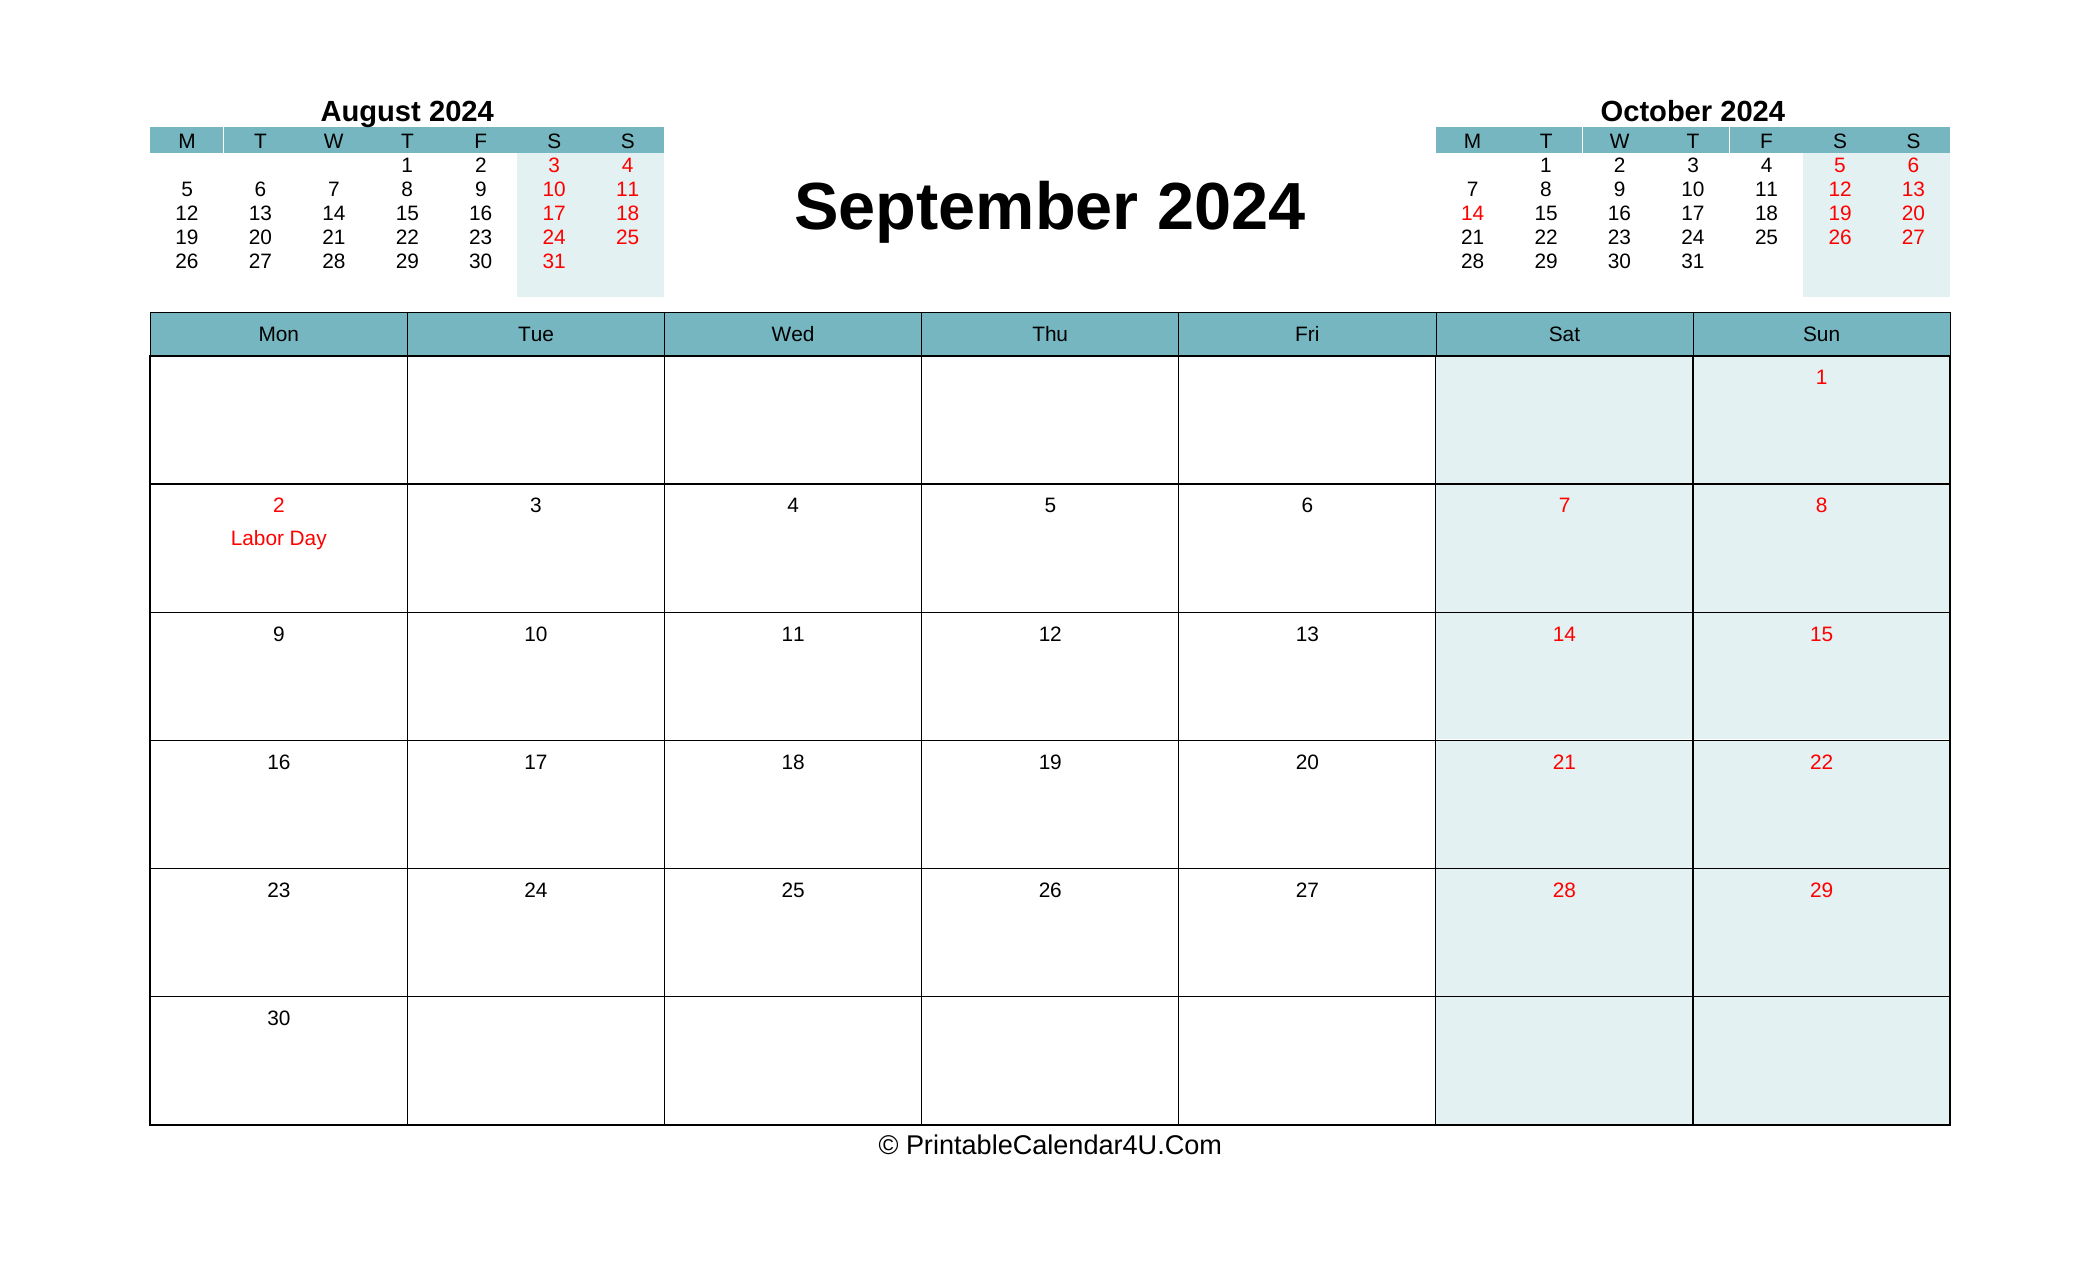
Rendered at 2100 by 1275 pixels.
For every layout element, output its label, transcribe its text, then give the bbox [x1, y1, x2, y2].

table_cell 26 [922, 869, 1178, 996]
table_cell 7 [1436, 485, 1692, 611]
table_cell [1436, 357, 1692, 483]
table_cell 21 [1436, 741, 1692, 868]
table_cell 29 [1694, 869, 1949, 996]
table_cell 27 [1179, 869, 1435, 996]
table_cell [1436, 997, 1692, 1124]
table_cell 6 [1179, 485, 1435, 611]
table_cell Tue [408, 313, 664, 355]
table_cell 5 [922, 485, 1178, 611]
table_header October 2024 [1436, 94, 1950, 312]
table_cell 10 [408, 613, 664, 739]
table_cell 22 [1694, 741, 1949, 868]
table_cell 9 [151, 613, 407, 739]
table_cell Wed [665, 313, 921, 355]
table_cell [151, 357, 407, 483]
table_cell [665, 997, 921, 1124]
table_cell [1694, 997, 1949, 1124]
table_cell 23 [151, 869, 407, 996]
table_cell 20 [1179, 741, 1435, 868]
table_cell 19 [922, 741, 1178, 868]
table_cell 18 [665, 741, 921, 868]
table_cell Sat [1437, 313, 1693, 355]
table_cell 11 [665, 613, 921, 739]
table_cell 14 [1436, 613, 1692, 739]
table_cell 28 [1436, 869, 1692, 996]
table_cell 12 [922, 613, 1178, 739]
table_header September 2024 [664, 94, 1436, 312]
table_cell 3 [408, 485, 664, 611]
table_cell 17 [408, 741, 664, 868]
table_cell 15 [1694, 613, 1949, 739]
table_cell [665, 357, 921, 483]
table_cell 4 [665, 485, 921, 611]
table_cell 1 [1694, 357, 1949, 483]
table_cell [408, 357, 664, 483]
table_cell [408, 997, 664, 1124]
table_cell 24 [408, 869, 664, 996]
table_cell [922, 357, 1178, 483]
table_cell [922, 997, 1178, 1124]
table_cell [1179, 997, 1435, 1124]
table_cell 2 Labor Day [151, 485, 407, 611]
table_cell Fri [1179, 313, 1436, 355]
text © PrintableCalendar4U.Com [150, 1129, 1950, 1160]
table_cell 25 [665, 869, 921, 996]
table_cell Sun [1694, 313, 1950, 355]
table_cell 8 [1694, 485, 1949, 611]
table_cell 13 [1179, 613, 1435, 739]
table_cell Mon [151, 313, 407, 355]
table_cell [1179, 357, 1435, 483]
table_cell 16 [151, 741, 407, 868]
table_header August 2024 [150, 94, 664, 312]
table_cell Thu [922, 313, 1178, 355]
table_cell 30 [151, 997, 407, 1124]
